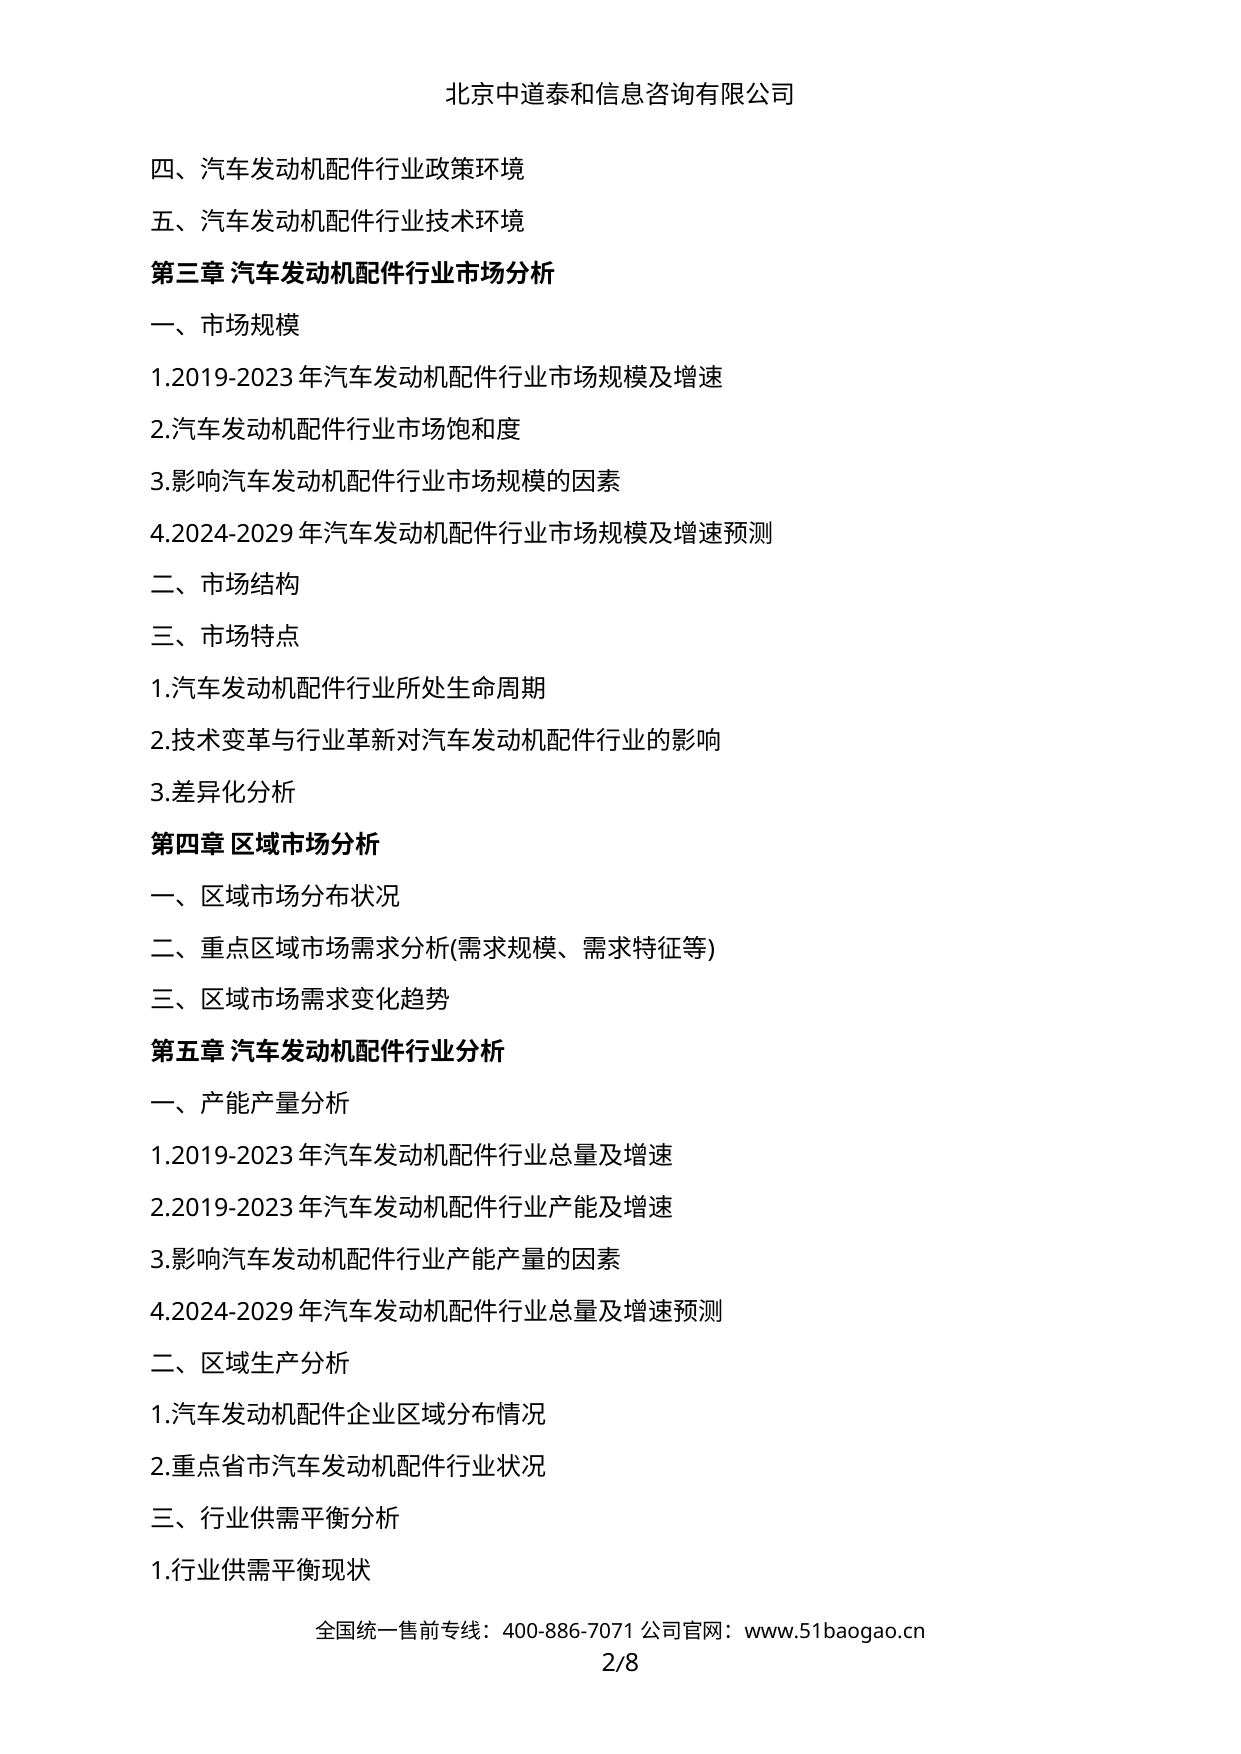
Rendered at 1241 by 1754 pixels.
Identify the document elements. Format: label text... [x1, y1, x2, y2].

text 3.差异化分析 [150, 772, 1090, 809]
text 4.2024-2029年汽车发动机配件行业总量及增速预测 [150, 1291, 1090, 1327]
text 二、区域生产分析 [150, 1343, 1090, 1379]
text 三、区域市场需求变化趋势 [150, 980, 1090, 1016]
text 第五章 汽车发动机配件行业分析 [150, 1032, 1090, 1068]
text 2.汽车发动机配件行业市场饱和度 [150, 409, 1090, 446]
text 3.影响汽车发动机配件行业市场规模的因素 [150, 461, 1090, 497]
text 1.2019-2023年汽车发动机配件行业市场规模及增速 [150, 357, 1090, 394]
text 1.2019-2023年汽车发动机配件行业总量及增速 [150, 1136, 1090, 1172]
text 2.2019-2023年汽车发动机配件行业产能及增速 [150, 1187, 1090, 1224]
text 五、汽车发动机配件行业技术环境 [150, 202, 1090, 238]
text 第四章 区域市场分析 [150, 824, 1090, 861]
text 1.汽车发动机配件行业所处生命周期 [150, 669, 1090, 705]
text 三、市场特点 [150, 617, 1090, 653]
text 二、市场结构 [150, 565, 1090, 601]
text 一、产能产量分析 [150, 1084, 1090, 1120]
text 四、汽车发动机配件行业政策环境 [150, 150, 1090, 186]
text 2.技术变革与行业革新对汽车发动机配件行业的影响 [150, 721, 1090, 757]
text 3.影响汽车发动机配件行业产能产量的因素 [150, 1239, 1090, 1276]
text 一、区域市场分布状况 [150, 876, 1090, 912]
text 三、行业供需平衡分析 [150, 1499, 1090, 1535]
text 二、重点区域市场需求分析(需求规模、需求特征等) [150, 928, 1090, 964]
text 1.汽车发动机配件企业区域分布情况 [150, 1395, 1090, 1431]
text 1.行业供需平衡现状 [150, 1551, 1090, 1587]
text 第三章 汽车发动机配件行业市场分析 [150, 254, 1090, 290]
text 4.2024-2029年汽车发动机配件行业市场规模及增速预测 [150, 513, 1090, 549]
text 一、市场规模 [150, 306, 1090, 342]
text 2.重点省市汽车发动机配件行业状况 [150, 1447, 1090, 1483]
